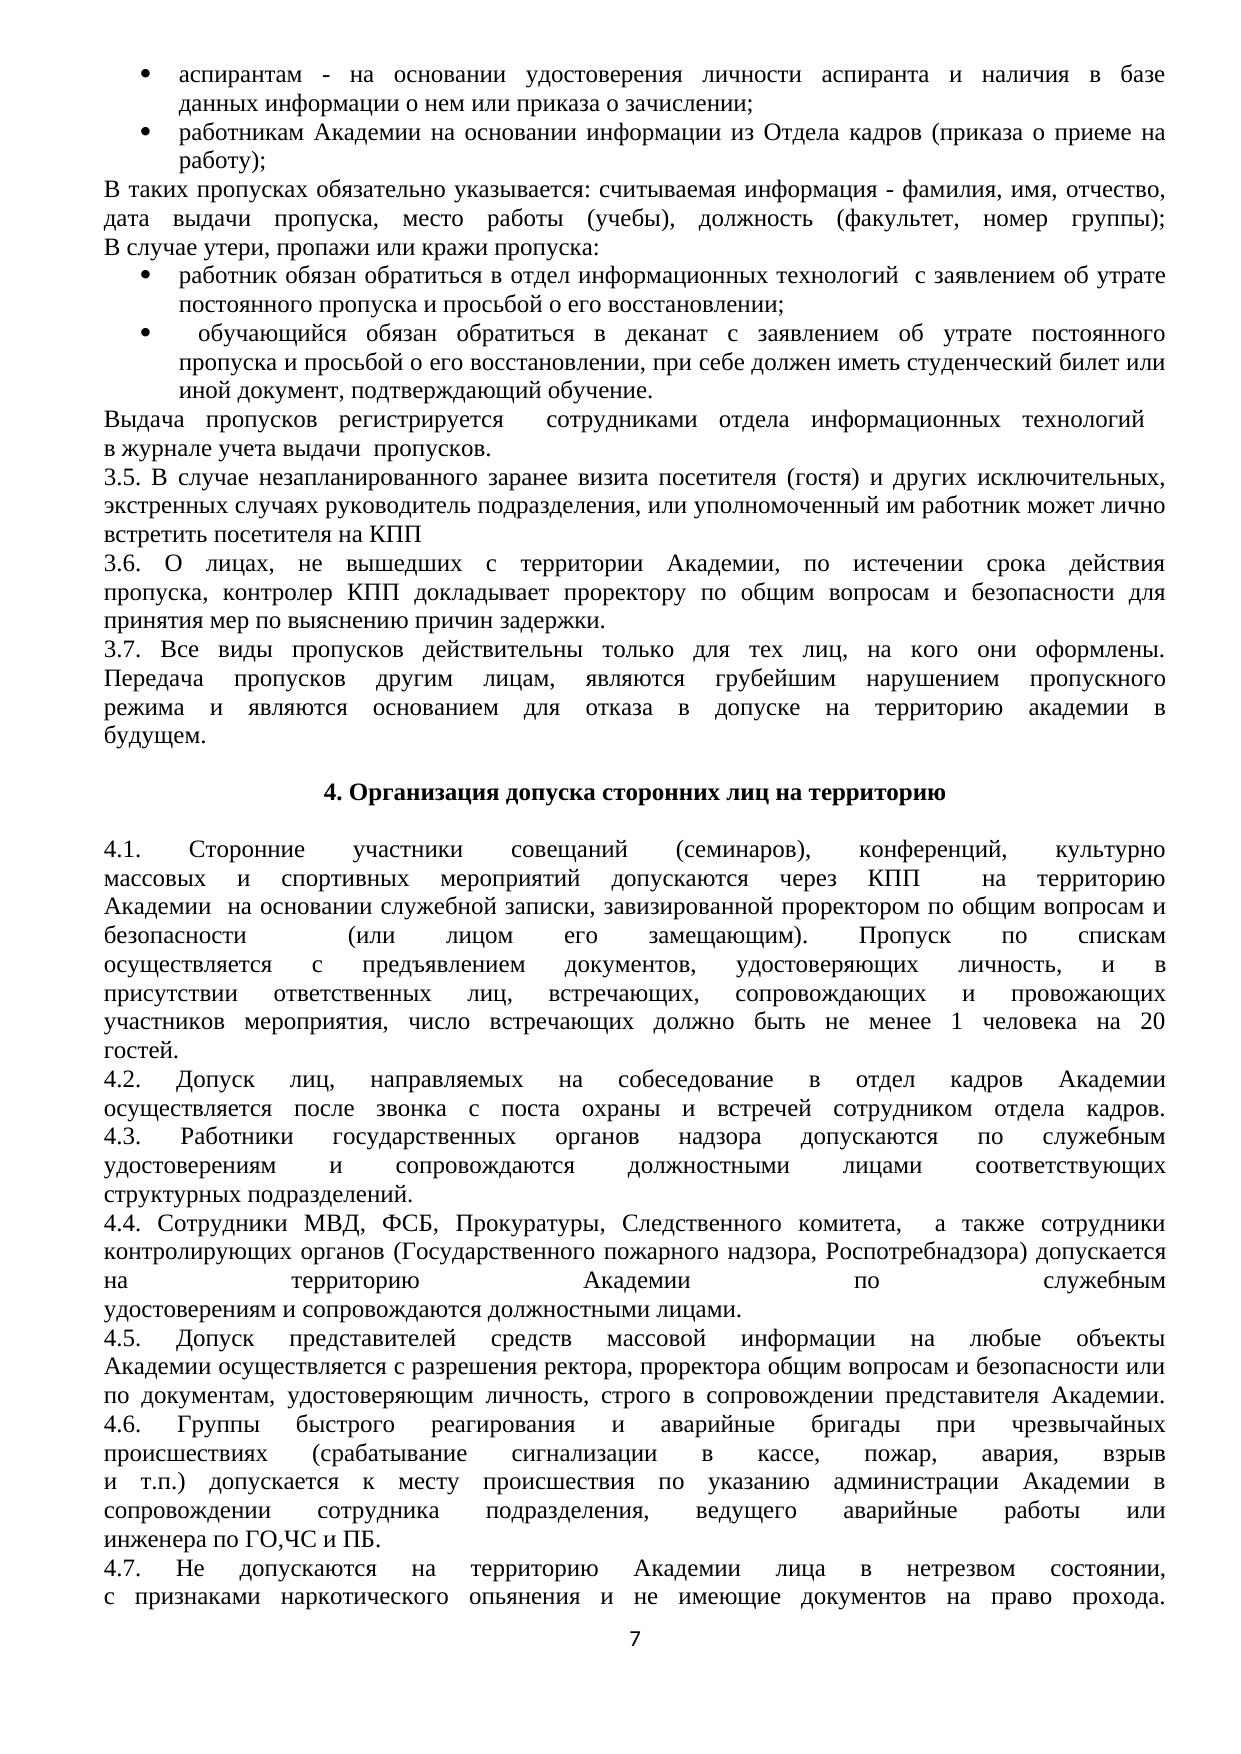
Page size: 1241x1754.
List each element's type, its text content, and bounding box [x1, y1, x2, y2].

list работник обязан обратиться в отдел информационных технологий с заявлением об утрате постоянного пропуска и просьбой о его восстановлении; [141, 260, 1167, 318]
text 3.6. О лицах, не вышедших с территории Академии, по истечении срока действия пропуска, контролер КПП докладывает проректору по общим вопросам и безопасности для принятия мер по выяснению причин задержки. [103, 548, 1167, 634]
text 3.7. Все виды пропусков действительны только для тех лиц, на кого они оформлены. Передача пропусков другим лицам, являются грубейшим нарушением пропускного режима и являются основанием для отказа в допуске на территорию академии в будущем. [103, 634, 1167, 777]
list аспирантам - на основании удостоверения личности аспиранта и наличия в базе данных информации о нем или приказа о зачислении; [141, 59, 1167, 117]
text 4.5. Допуск представителей средств массовой информации на любые объекты Академии осуществляется с разрешения ректора, проректора общим вопросам и безопасности или по документам, удостоверяющим личность, строго в сопровождении представителя Академии. 4.6. Группы быстрого реагирования и аварийные бригады при чрезвычайных происшествиях (срабатывание сигнализации в кассе, пожар, авария, взрыв и т.п.) допускается к месту происшествия по указанию администрации Академии в сопровождении сотрудника подразделения, ведущего аварийные работы или инженера по ГО,ЧС и ПБ. [103, 1323, 1167, 1553]
text 4.1. Сторонние участники совещаний (семинаров), конференций, культурно массовых и спортивных мероприятий допускаются через КПП на территорию Академии на основании служебной записки, завизированной проректором по общим вопросам и безопасности (или лицом его замещающим). Пропуск по спискам осуществляется с предъявлением документов, удостоверяющих личность, и в присутствии ответственных лиц, встречающих, сопровождающих и провожающих участников мероприятия, число встречающих должно быть не менее 1 человека на 20 гостей. 4.2. Допуск лиц, направляемых на собеседование в отдел кадров Академии осуществляется после звонка с поста охраны и встречей сотрудником отдела кадров. 4.3. Работники государственных органов надзора допускаются по служебным удостоверениям и сопровождаются должностными лицами соответствующих структурных подразделений. [103, 834, 1167, 1208]
text Выдача пропусков регистрируется сотрудниками отдела информационных технологий в журнале учета выдачи пропусков. [103, 404, 1167, 462]
text 4.4. Сотрудники МВД, ФСБ, Прокуратуры, Следственного комитета, а также сотрудники контролирующих органов (Государственного пожарного надзора, Роспотребнадзора) допускается на территорию Академии по служебным удостоверениям и сопровождаются должностными лицами. [103, 1208, 1167, 1323]
text 4. Организация допуска сторонних лиц на территорию [103, 777, 1167, 834]
text 3.5. В случае незапланированного заранее визита посетителя (гостя) и других исключительных, экстренных случаях руководитель подразделения, или уполномоченный им работник может лично встретить посетителя на КПП [103, 462, 1167, 548]
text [103, 1553, 1167, 1610]
text В таких пропусках обязательно указывается: считываемая информация - фамилия, имя, отчество, дата выдачи пропуска, место работы (учебы), должность (факультет, номер группы); В случае утери, пропажи или кражи пропуска: [103, 174, 1167, 260]
list обучающийся обязан обратиться в деканат с заявлением об утрате постоянного пропуска и просьбой о его восстановлении, при себе должен иметь студенческий билет или иной документ, подтверждающий обучение. [141, 318, 1167, 404]
list работникам Академии на основании информации из Отдела кадров (приказа о приеме на работу); [141, 117, 1167, 174]
